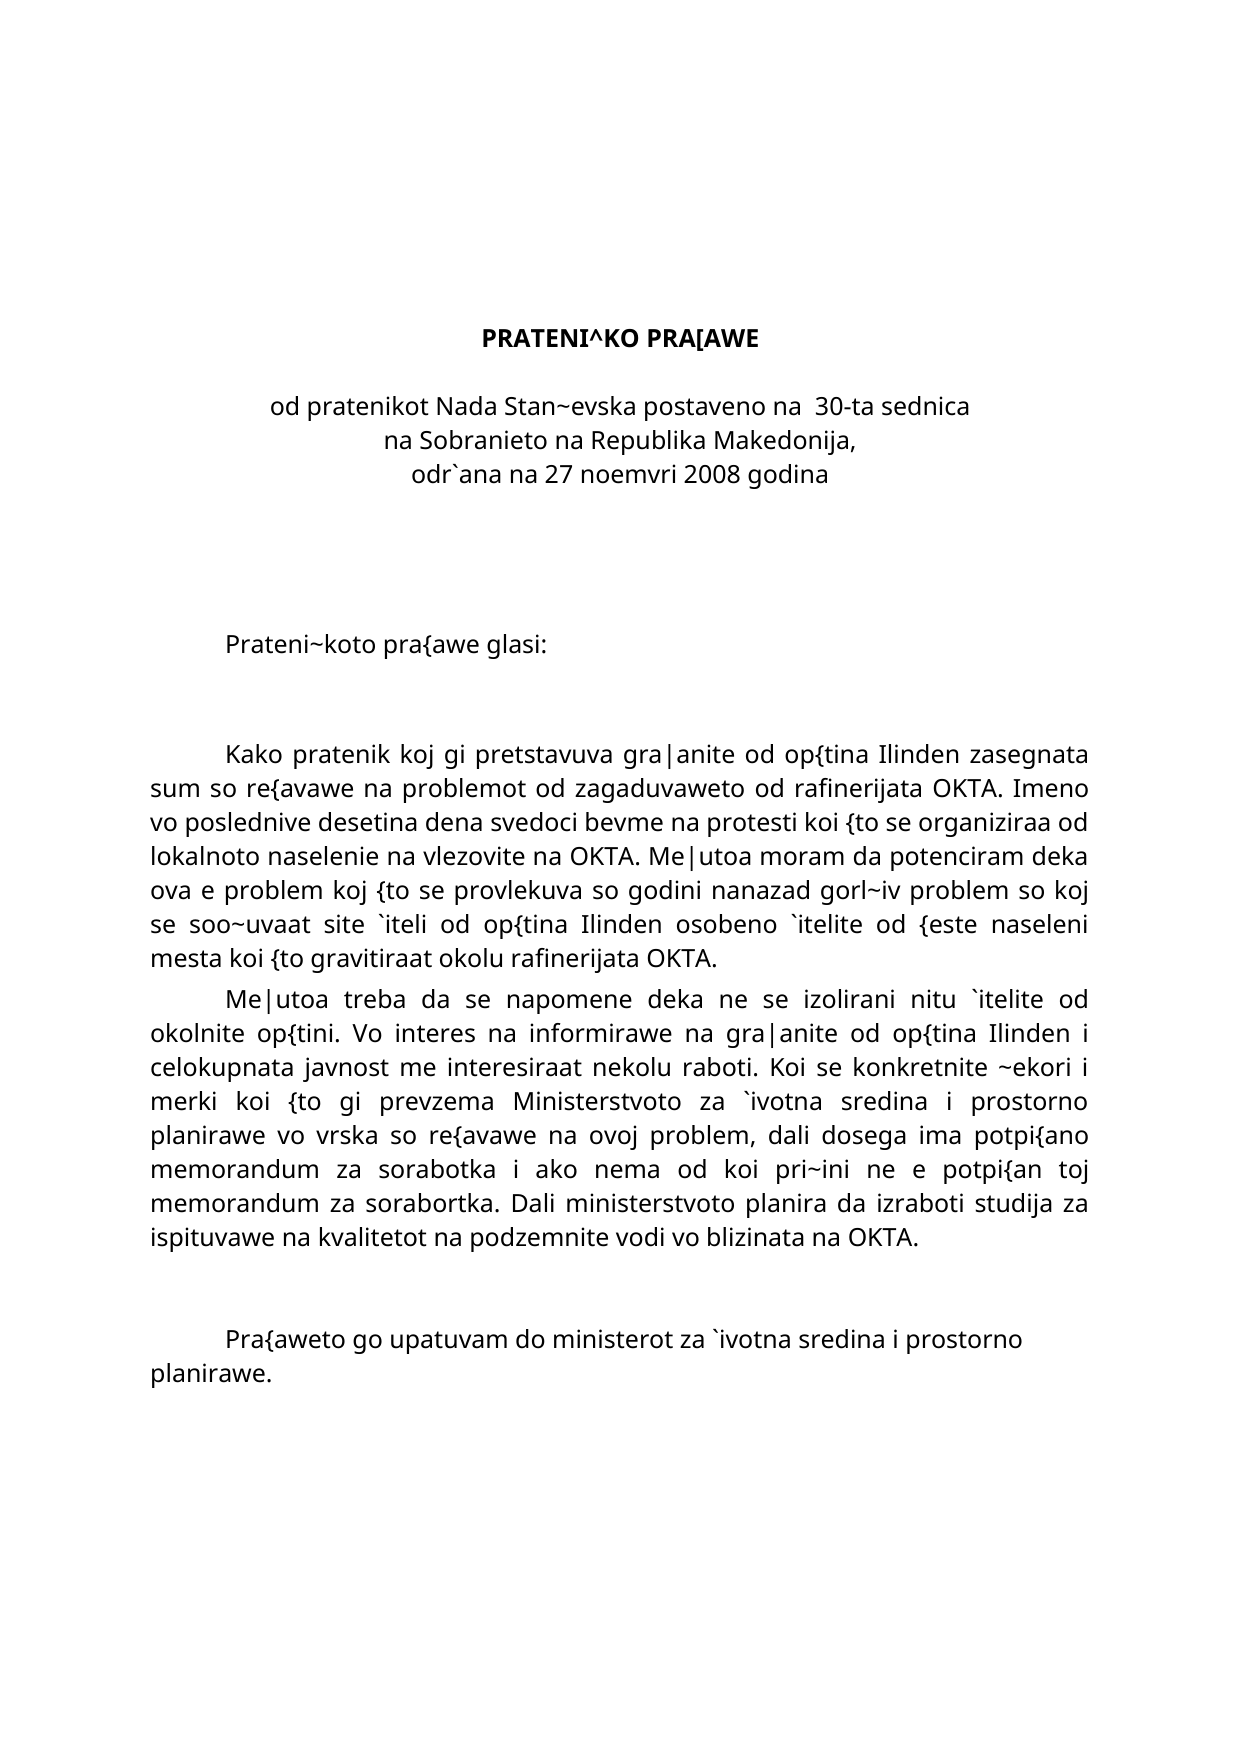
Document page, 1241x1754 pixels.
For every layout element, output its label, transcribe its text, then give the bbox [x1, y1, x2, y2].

text od pratenikot Nada Stan~evska postaveno na 30-ta sednica [150, 388, 1090, 422]
subtitle PRATENI^KO PRA[AWE [150, 320, 1090, 354]
text Me|utoa treba da se napomene deka ne se izolirani nitu `itelite od okolnite op{tini. Vo interes na informirawe na gra|anite od op{tina Ilinden i celokupnata javnost me interesiraat nekolu raboti. Koi se konkretnite ~ekori i merki koi {to gi prevzema Ministerstvoto za `ivotna sredina i prostorno planirawe vo vrska so re{avawe na ovoj problem, dali dosega ima potpi{ano memorandum za sorabotka i ako nema od koi pri~ini ne e potpi{an toj memorandum za sorabortka. Dali ministerstvoto planira da izraboti studija za ispituvawe na kvalitetot na podzemnite vodi vo blizinata na OKTA. [150, 981, 1090, 1254]
text Pra{aweto go upatuvam do ministerot za `ivotna sredina i prostorno planirawe. [150, 1322, 1090, 1390]
text Prateni~koto pra{awe glasi: [150, 627, 1090, 661]
text na Sobranieto na Republika Makedonija, [150, 422, 1090, 457]
text odr`ana na 27 noemvri 2008 godina [150, 457, 1090, 491]
text Kako pratenik koj gi pretstavuva gra|anite od op{tina Ilinden zasegnata sum so re{avawe na problemot od zagaduvaweto od rafinerijata OKTA. Imeno vo poslednive desetina dena svedoci bevme na protesti koi {to se organiziraa od lokalnoto naselenie na vlezovite na OKTA. Me|utoa moram da potenciram deka ova e problem koj {to se provlekuva so godini nanazad gorl~iv problem so koj se soo~uvaat site `iteli od op{tina Ilinden osobeno `itelite od {este naseleni mesta koi {to gravitiraat okolu rafinerijata OKTA. [150, 737, 1090, 975]
